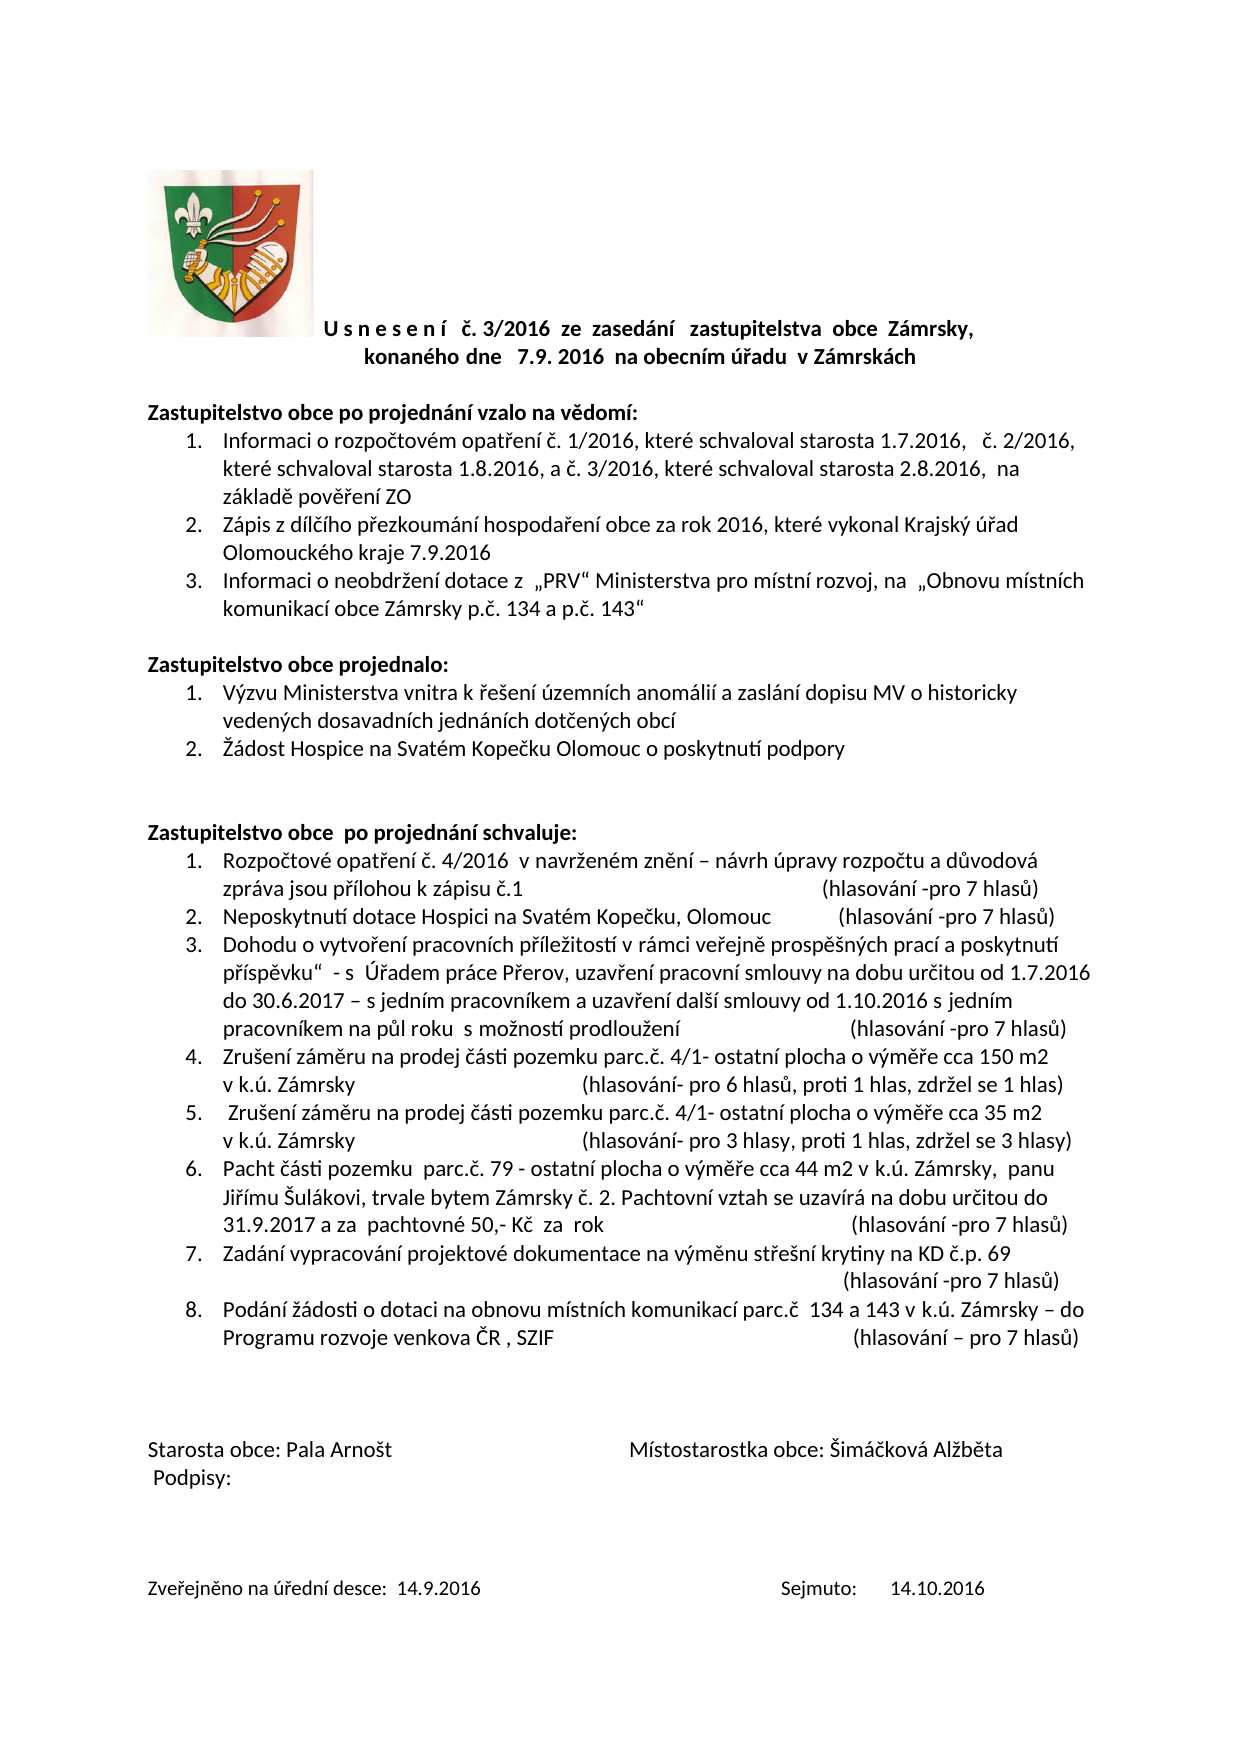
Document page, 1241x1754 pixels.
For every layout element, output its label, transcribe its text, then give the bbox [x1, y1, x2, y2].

list Podání žádosti o dotaci na obnovu místních komunikací parc.č 134 a 143 v k.ú. Zámrsky – do Programu rozvoje venkova ČR , SZIF (hlasování – pro 7 hlasů) [185, 1295, 1092, 1351]
text Zastupitelstvo obce po projednání schvaluje: [148, 818, 1092, 846]
list Dohodu o vytvoření pracovních příležitostí v rámci veřejně prospěšných prací a poskytnutí příspěvku“ - s Úřadem práce Přerov, uzavření pracovní smlouvy na dobu určitou od 1.7.2016 do 30.6.2017 – s jedním pracovníkem a uzavření další smlouvy od 1.10.2016 s jedním pracovníkem na půl roku s možností prodloužení (hlasování -pro 7 hlasů) [185, 930, 1092, 1042]
text U s n e s e n í č. 3/2016 ze zasedání zastupitelstva obce Zámrsky, [148, 171, 1092, 342]
list Zrušení záměru na prodej části pozemku parc.č. 4/1- ostatní plocha o výměře cca 150 m2 v k.ú. Zámrsky (hlasování- pro 6 hlasů, proti 1 hlas, zdržel se 1 hlas) [185, 1042, 1092, 1098]
text Zastupitelstvo obce projednalo: [148, 650, 1092, 678]
list Zadání vypracování projektové dokumentace na výměnu střešní krytiny na KD č.p. 69 [185, 1239, 1092, 1267]
list Informaci o neobdržení dotace z „PRV“ Ministerstva pro místní rozvoj, na „Obnovu místních komunikací obce Zámrsky p.č. 134 a p.č. 143“ [185, 566, 1092, 622]
list Pacht části pozemku parc.č. 79 - ostatní plocha o výměře cca 44 m2 v k.ú. Zámrsky, panu Jiřímu Šulákovi, trvale bytem Zámrsky č. 2. Pachtovní vztah se uzavírá na dobu určitou do 31.9.2017 a za pachtovné 50,- Kč za rok (hlasování -pro 7 hlasů) [185, 1154, 1092, 1239]
list Zápis z dílčího přezkoumání hospodaření obce za rok 2016, které vykonal Krajský úřad [185, 510, 1092, 538]
text Starosta obce: Pala Arnošt Místostarostka obce: Šimáčková Alžběta [148, 1435, 1092, 1463]
list Zrušení záměru na prodej části pozemku parc.č. 4/1- ostatní plocha o výměře cca 35 m2 v k.ú. Zámrsky (hlasování- pro 3 hlasy, proti 1 hlas, zdržel se 3 hlasy) [185, 1098, 1092, 1154]
list Rozpočtové opatření č. 4/2016 v navrženém znění – návrh úpravy rozpočtu a důvodová zpráva jsou přílohou k zápisu č.1 (hlasování -pro 7 hlasů) [185, 846, 1092, 902]
list Olomouckého kraje 7.9.2016 [223, 538, 1092, 566]
text Zveřejněno na úřední desce: 14.9.2016 Sejmuto: 14.10.2016 [148, 1575, 1092, 1600]
list Žádost Hospice na Svatém Kopečku Olomouc o poskytnutí podpory [185, 734, 1092, 762]
picture [147, 170, 314, 337]
text (hlasování -pro 7 hlasů) [148, 1267, 1092, 1295]
list Informaci o rozpočtovém opatření č. 1/2016, které schvaloval starosta 1.7.2016, č. 2/2016, které schvaloval starosta 1.8.2016, a č. 3/2016, které schvaloval starosta 2.8.2016, na základě pověření ZO [185, 426, 1092, 510]
text Podpisy: [148, 1463, 1092, 1491]
list Výzvu Ministerstva vnitra k řešení územních anomálií a zaslání dopisu MV o historicky vedených dosavadních jednáních dotčených obcí [185, 678, 1092, 734]
text Zastupitelstvo obce po projednání vzalo na vědomí: [148, 398, 1092, 426]
list Neposkytnutí dotace Hospici na Svatém Kopečku, Olomouc (hlasování -pro 7 hlasů) [185, 902, 1092, 930]
text konaného dne 7.9. 2016 na obecním úřadu v Zámrskách [148, 342, 1092, 370]
